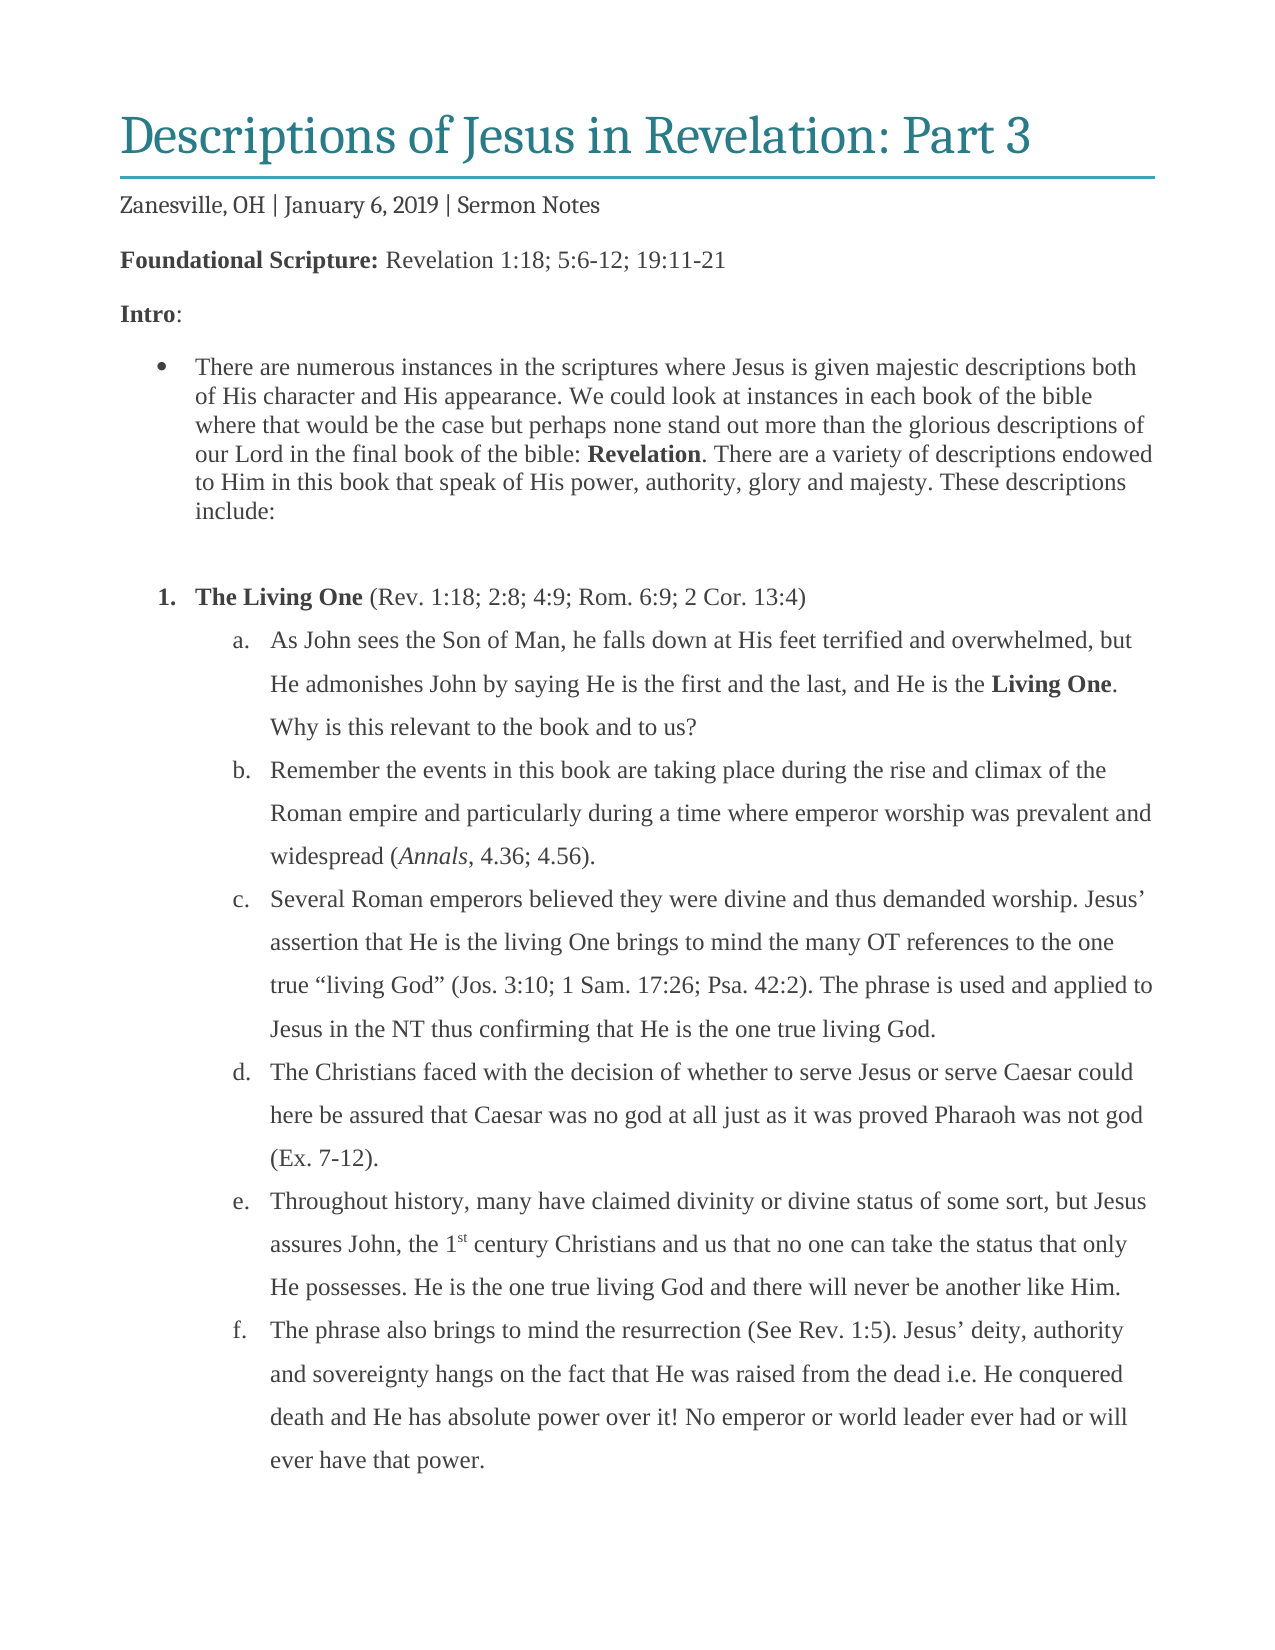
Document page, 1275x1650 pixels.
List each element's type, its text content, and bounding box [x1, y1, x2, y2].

list There are numerous instances in the scriptures where Jesus is given majestic descriptions both of His character and His appearance. We could look at instances in each book of the bible where that would be the case but perhaps none stand out more than the glorious descriptions of our Lord in the final book of the bible: Revelation. There are a variety of descriptions endowed to Him in this book that speak of His power, authority, glory and majesty. These descriptions include: [157, 352, 1155, 525]
list As John sees the Son of Man, he falls down at His feet terrified and overwhelmed, but He admonishes John by saying He is the first and the last, and He is the Living One. Why is this relevant to the book and to us? [232, 626, 1155, 741]
list The phrase also brings to mind the resurrection (See Rev. 1:5). Jesus’ deity, authority and sovereignty hangs on the fact that He was raised from the dead i.e. He conquered death and He has absolute power over it! No emperor or world leader ever had or will ever have that power. [232, 1316, 1155, 1474]
list Several Roman emperors believed they were divine and thus demanded worship. Jesus’ assertion that He is the living One brings to mind the many OT references to the one true “living God” (Jos. 3:10; 1 Sam. 17:26; Psa. 42:2). The phrase is used and applied to Jesus in the NT thus confirming that He is the one true living God. [232, 884, 1155, 1042]
text Foundational Scripture: Revelation 1:18; 5:6-12; 19:11-21 [120, 245, 1155, 274]
list The Living One (Rev. 1:18; 2:8; 4:9; Rom. 6:9; 2 Cor. 13:4) [157, 582, 1155, 611]
list Remember the events in this book are taking place during the rise and climax of the Roman empire and particularly during a time where emperor worship was prevalent and widespread (Annals, 4.36; 4.56). [232, 755, 1155, 870]
text Intro: [120, 299, 1155, 327]
title Descriptions of Jesus in Revelation: Part 3 [120, 105, 1155, 176]
list Throughout history, many have claimed divinity or divine status of some sort, but Jesus assures John, the 1st century Christians and us that no one can take the status that only He possesses. He is the one true living God and there will never be another like Him. [232, 1186, 1155, 1301]
text Zanesville, OH | January 6, 2019 | Sermon Notes [120, 191, 1155, 220]
list The Christians faced with the decision of whether to serve Jesus or serve Caesar could here be assured that Caesar was no god at all just as it was proved Pharaoh was not god (Ex. 7-12). [232, 1057, 1155, 1172]
